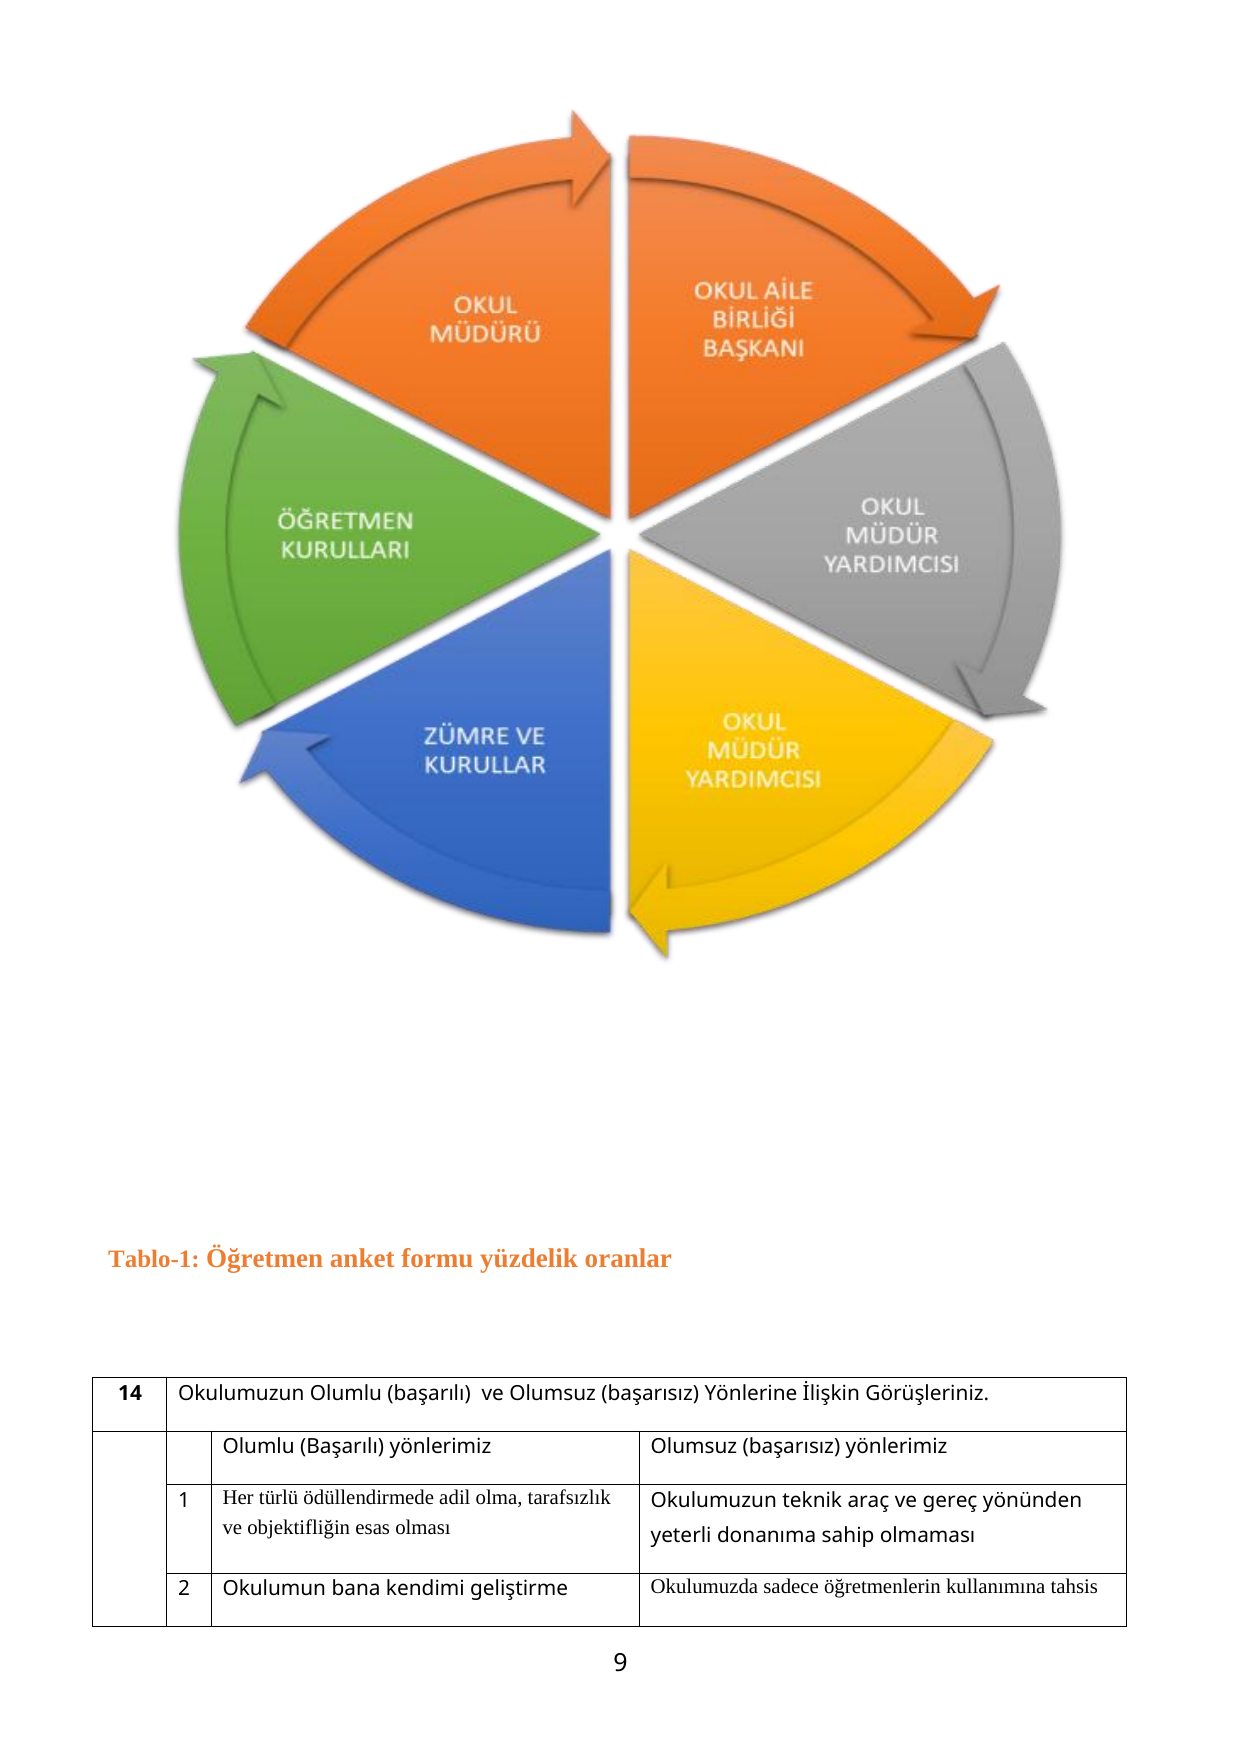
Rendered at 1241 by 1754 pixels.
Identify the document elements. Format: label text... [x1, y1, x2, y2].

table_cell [212, 1574, 639, 1626]
picture [171, 107, 1070, 968]
table_cell Her türlü ödüllendirmede adil olma, tarafsızlık ve objektifliğin esas olması [212, 1485, 639, 1572]
table_cell 1 [167, 1485, 211, 1572]
text Tablo-1: Öğretmen anket formu yüzdelik oranlar [108, 1242, 1165, 1273]
table_header 14 [93, 1378, 166, 1431]
table_cell [167, 1432, 211, 1484]
table_cell Olumlu (Başarılı) yönlerimiz [212, 1432, 639, 1484]
table_cell Olumsuz (başarısız) yönlerimiz [640, 1432, 1126, 1484]
table_cell 2 [167, 1574, 211, 1626]
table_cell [640, 1574, 1126, 1626]
table_cell [93, 1432, 166, 1626]
table_cell Okulumuzun teknik araç ve gereç yönünden yeterli donanıma sahip olmaması [640, 1485, 1126, 1572]
table_header Okulumuzun Olumlu (başarılı) ve Olumsuz (başarısız) Yönlerine İlişkin Görüşleriniz. [167, 1378, 1126, 1431]
